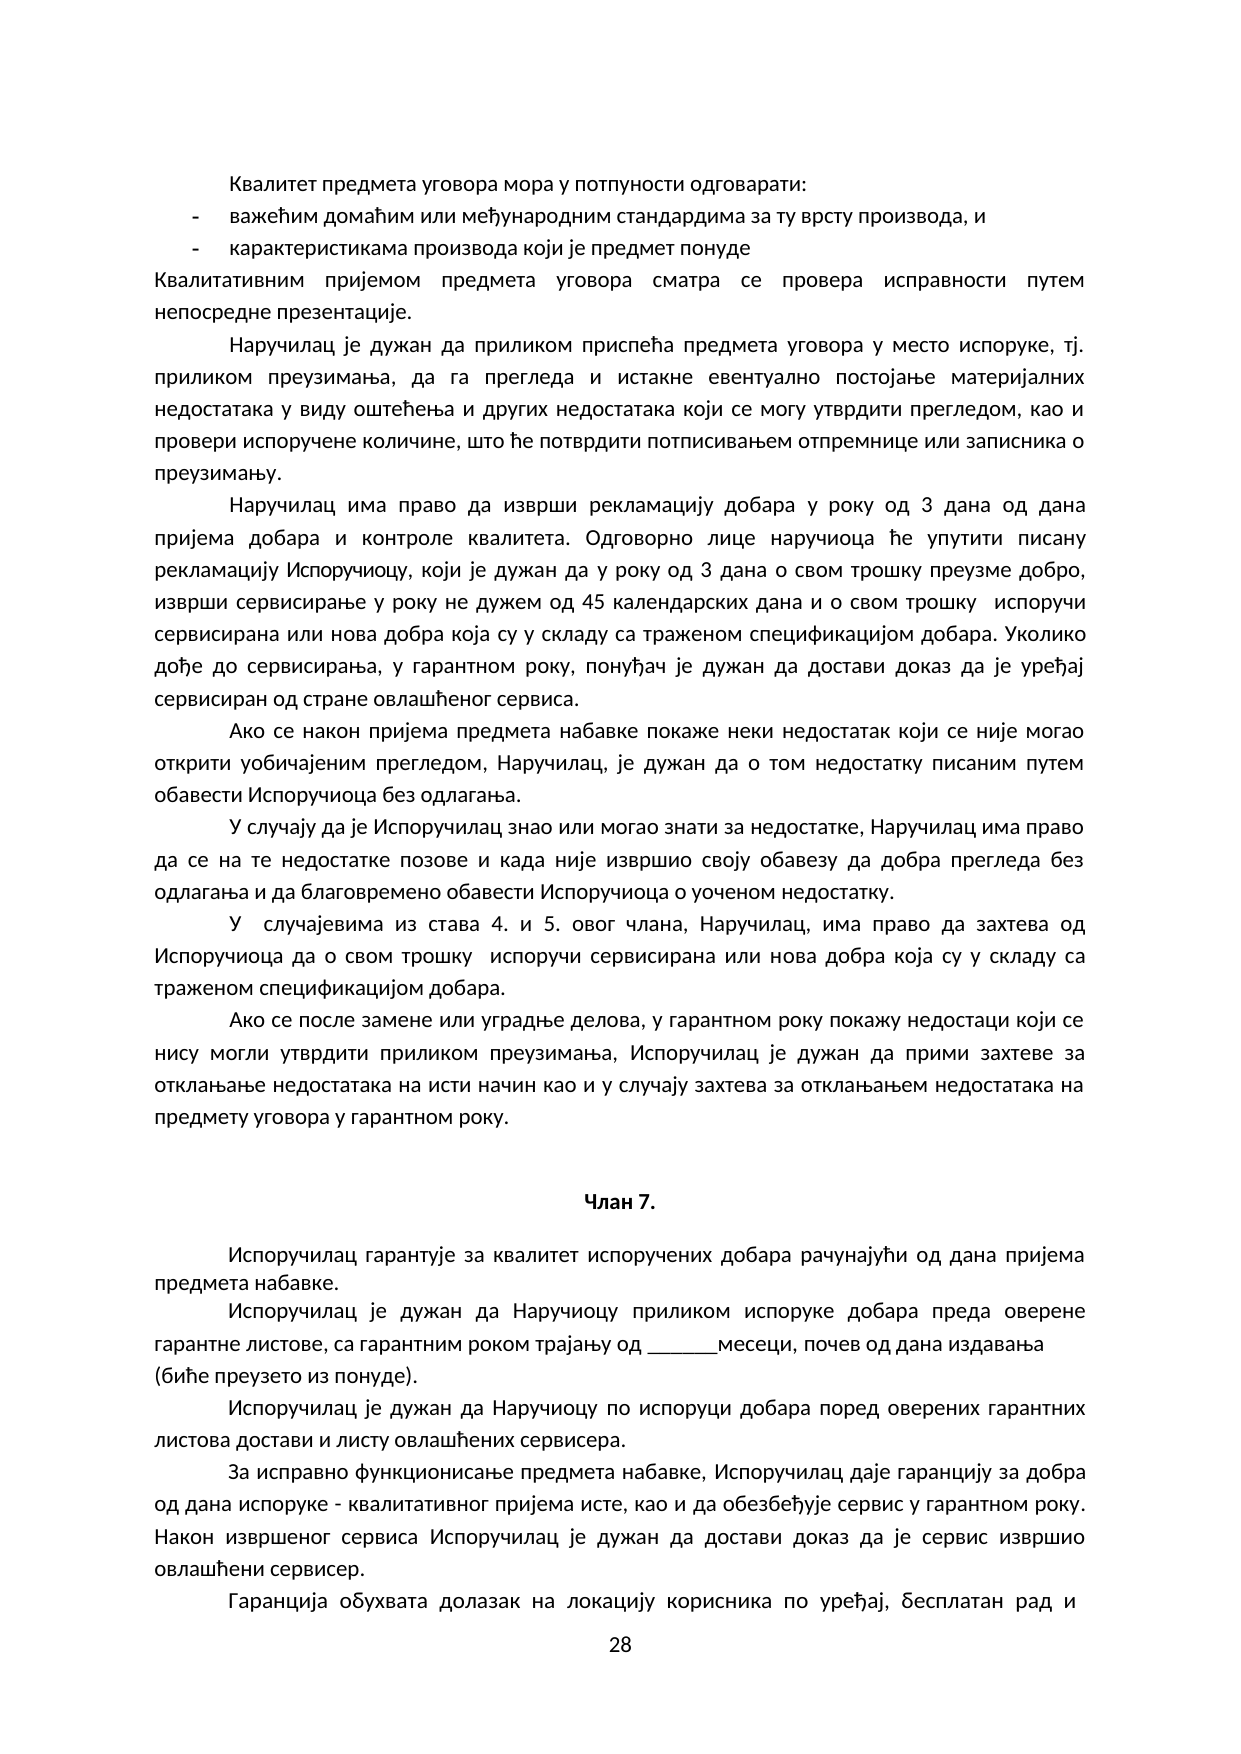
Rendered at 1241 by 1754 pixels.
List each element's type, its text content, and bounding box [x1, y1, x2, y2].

text Наручилац је дужан да приликом приспећа предмета уговора у место испоруке, тј. приликом преузимања, да га прегледа и истакне евентуално постојање материјалних недостатака у виду оштећења и других недостатака који се могу утврдити прегледом, као и провери испоручене количине, што ће потврдити потписивањем отпремнице или записника о преузимању. [154, 330, 1086, 486]
text Испоручилац је дужан да Наручиоцу приликом испоруке добара преда оверене гарантне листове, са гарантним роком трајању од ______месеци, почев од дана издавања [154, 1296, 1086, 1357]
text У случају да је Испоручилац знао или могао знати за недостатке, Наручилац има право да се на те недостатке позове и када није извршио своју обавезу да добра прегледа без одлагања и да благовремено обавести Испоручиоца о уоченом недостатку. [154, 812, 1086, 905]
text У случајевима из става 4. и 5. овог члана, Наручилац, има право да захтева од Испоручиоца да о свом трошку испоручи сервисирана или нова добра која су у складу са траженом спецификацијом добара. [154, 909, 1086, 1001]
text Наручилац има право да изврши рекламацију добара у року од 3 дана од дана пријема добара и контроле квалитета. Одговорно лице наручиоца ће упутити писану рекламацију Испоручиоцу, који је дужан да у року од 3 дана о свом трошку преузме добро, изврши сервисирање у року не дужем од 45 календарских дана и о свом трошку испоручи сервисирана или нова добра која су у складу са траженом спецификацијом добара. Уколико дође до сервисирања, у гарантном року, понуђач је дужан да достави доказ да је уређај сервисиран од стране овлашћеног сервиса. [154, 491, 1086, 712]
text Квалитет предмета уговора мора у потпуности одговарати: [154, 169, 1086, 197]
text (биће преузето из понуде). [154, 1361, 1086, 1389]
text Члан 7. [154, 1187, 1086, 1215]
list важећим домаћим или међународним стандардима за ту врсту производа, и [192, 201, 1086, 229]
text Испоручилац гарантује за квалитет испоручених добара рачунајући од дана пријема предмета набавке. [154, 1240, 1086, 1296]
text Испоручилац је дужан да Наручиоцу по испоруци добара поред оверених гарантних листова достави и листу овлашћених сервисера. [154, 1393, 1086, 1453]
text Ако се после замене или уградње делова, у гарантном року покажу недостаци који се нису могли утврдити приликом преузимања, Испоручилац је дужан да прими захтеве за отклањање недостатака на исти начин као и у случају захтева за отклањањем недостатака на предмету уговора у гарантном року. [154, 1006, 1086, 1130]
text Ако се након пријема предмета набавке покаже неки недостатак који се није могао открити уобичајеним прегледом, Наручилац, је дужан да о том недостатку писаним путем обавести Испоручиоца без одлагања. [154, 716, 1086, 808]
list карактеристикама производа који је предмет понуде [192, 233, 1086, 261]
text Квалитативним пријемом предмета уговора сматра се провера исправности путем непосредне презентације. [154, 265, 1086, 326]
text За исправно функционисање предмета набавке, Испоручилац даје гаранцију за добра од дана испоруке - квалитативног пријема исте, као и да обезбеђује сервис у гарантном року. Након извршеног сервиса Испоручилац је дужан да достави доказ да је сервис извршио овлашћени сервисер. [154, 1457, 1086, 1582]
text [154, 1586, 1077, 1614]
